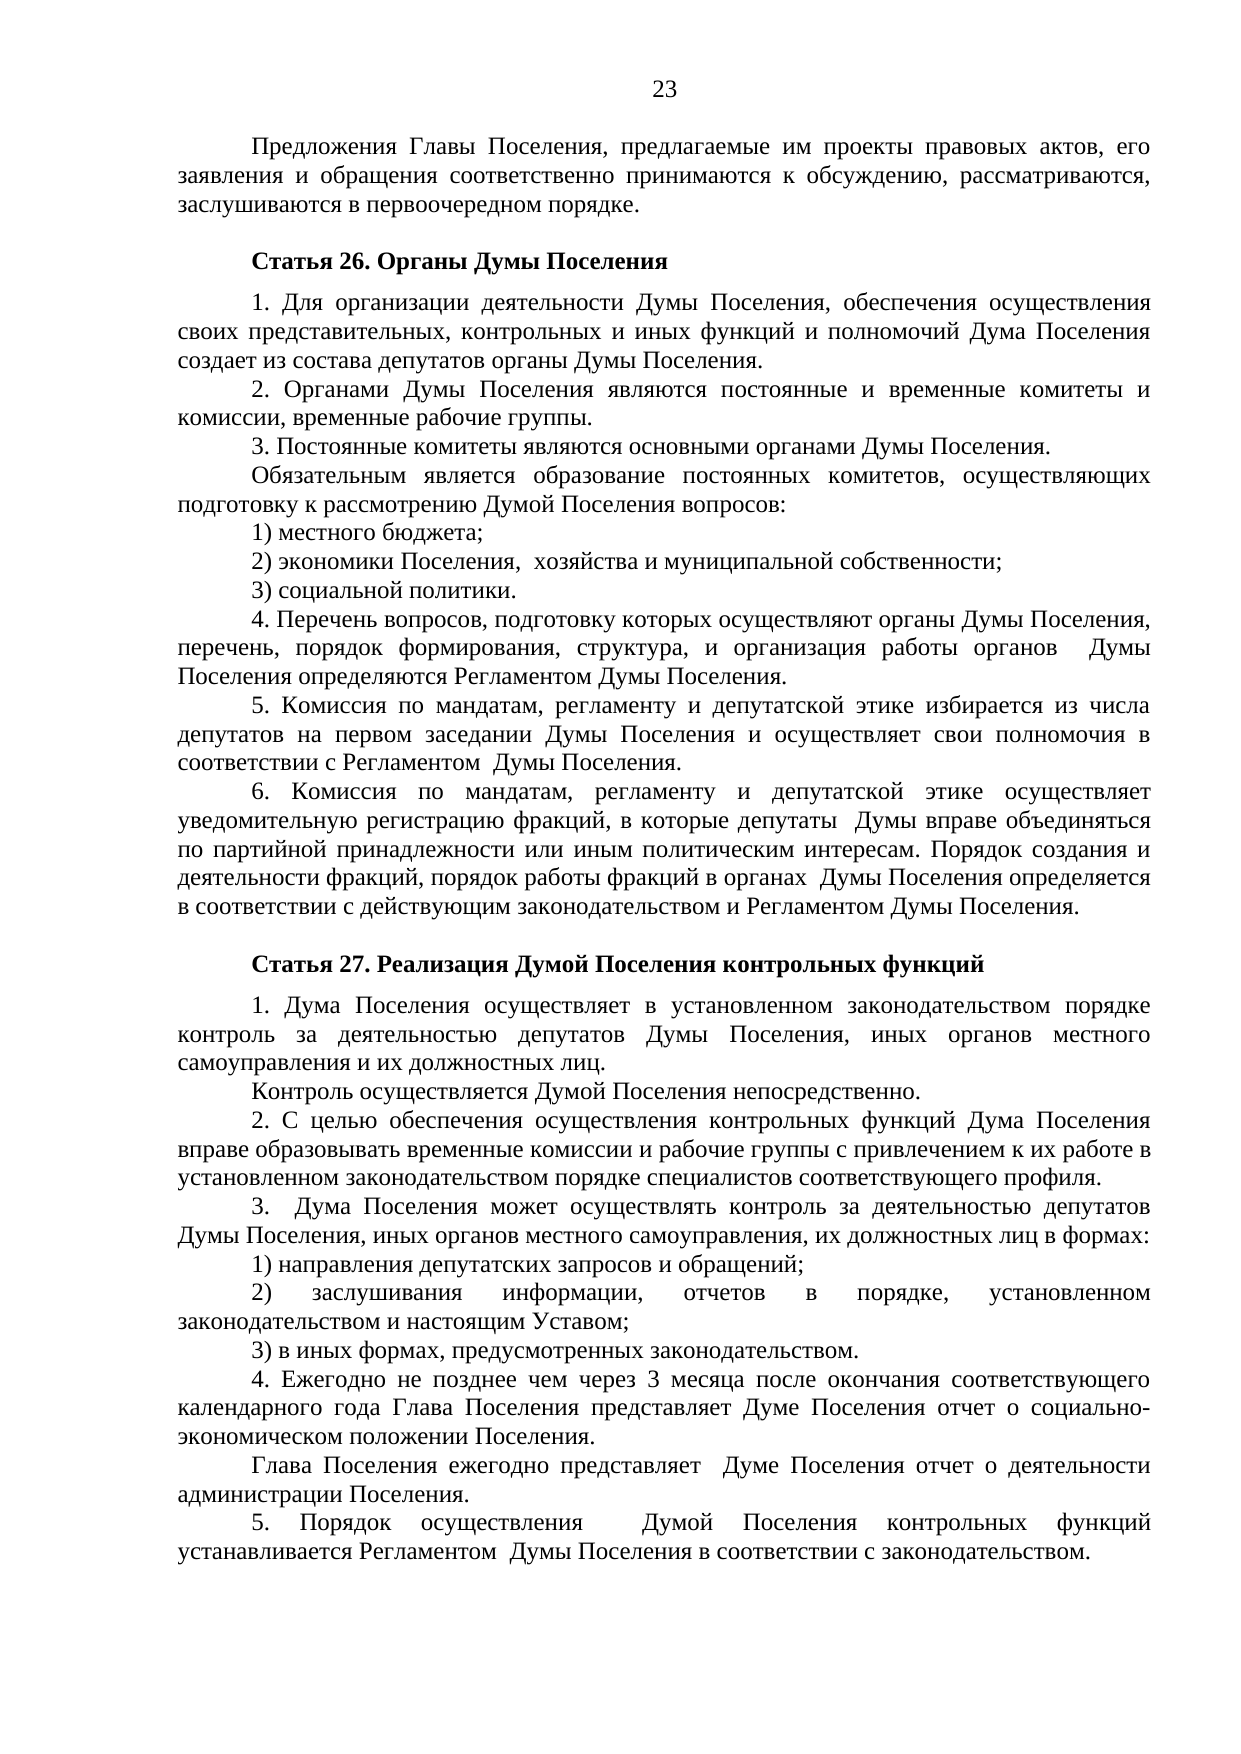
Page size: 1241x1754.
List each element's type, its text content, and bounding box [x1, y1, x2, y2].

text Глава Поселения ежегодно представляет Думе Поселения отчет о деятельности администрации Поселения. [177, 1450, 1152, 1507]
text 3. Постоянные комитеты являются основными органами Думы Поселения. [177, 431, 1152, 460]
text 3) в иных формах, предусмотренных законодательством. [177, 1335, 1152, 1364]
text 6. Комиссия по мандатам, регламенту и депутатской этике осуществляет уведомительную регистрацию фракций, в которые депутаты Думы вправе объединяться по партийной принадлежности или иным политическим интересам. Порядок создания и деятельности фракций, порядок работы фракций в органах Думы Поселения определяется в соответствии с действующим законодательством и Регламентом Думы Поселения. [177, 776, 1152, 920]
text 4. Перечень вопросов, подготовку которых осуществляют органы Думы Поселения, перечень, порядок формирования, структура, и организация работы органов Думы Поселения определяются Регламентом Думы Поселения. [177, 604, 1152, 690]
text 3. Дума Поселения может осуществлять контроль за деятельностью депутатов Думы Поселения, иных органов местного самоуправления, их должностных лиц в формах: [177, 1191, 1152, 1249]
text 3) социальной политики. [177, 575, 1152, 604]
text 1) местного бюджета; [177, 517, 1152, 546]
text Статья 27. Реализация Думой Поселения контрольных функций [177, 949, 1152, 977]
text 5. Порядок осуществления Думой Поселения контрольных функций устанавливается Регламентом Думы Поселения в соответствии с законодательством. [177, 1507, 1152, 1565]
text Обязательным является образование постоянных комитетов, осуществляющих подготовку к рассмотрению Думой Поселения вопросов: [177, 460, 1152, 517]
text 1. Дума Поселения осуществляет в установленном законодательством порядке контроль за деятельностью депутатов Думы Поселения, иных органов местного самоуправления и их должностных лиц. [177, 990, 1152, 1076]
text Статья 26. Органы Думы Поселения [177, 246, 1152, 275]
text 4. Ежегодно не позднее чем через 3 месяца после окончания соответствующего календарного года Глава Поселения представляет Думе Поселения отчет о социально-экономическом положении Поселения. [177, 1364, 1152, 1450]
text 2) заслушивания информации, отчетов в порядке, установленном законодательством и настоящим Уставом; [177, 1277, 1152, 1335]
text Предложения Главы Поселения, предлагаемые им проекты правовых актов, его заявления и обращения соответственно принимаются к обсуждению, рассматриваются, заслушиваются в первоочередном порядке. [177, 131, 1152, 217]
text 2. С целью обеспечения осуществления контрольных функций Дума Поселения вправе образовывать временные комиссии и рабочие группы с привлечением к их работе в установленном законодательством порядке специалистов соответствующего профиля. [177, 1105, 1152, 1191]
text Контроль осуществляется Думой Поселения непосредственно. [177, 1076, 1152, 1105]
text 1) направления депутатских запросов и обращений; [177, 1249, 1152, 1277]
text 1. Для организации деятельности Думы Поселения, обеспечения осуществления своих представительных, контрольных и иных функций и полномочий Дума Поселения создает из состава депутатов органы Думы Поселения. [177, 287, 1152, 374]
text 2) экономики Поселения, хозяйства и муниципальной собственности; [177, 546, 1152, 575]
text 2. Органами Думы Поселения являются постоянные и временные комитеты и комиссии, временные рабочие группы. [177, 374, 1152, 431]
text 5. Комиссия по мандатам, регламенту и депутатской этике избирается из числа депутатов на первом заседании Думы Поселения и осуществляет свои полномочия в соответствии с Регламентом Думы Поселения. [177, 690, 1152, 776]
